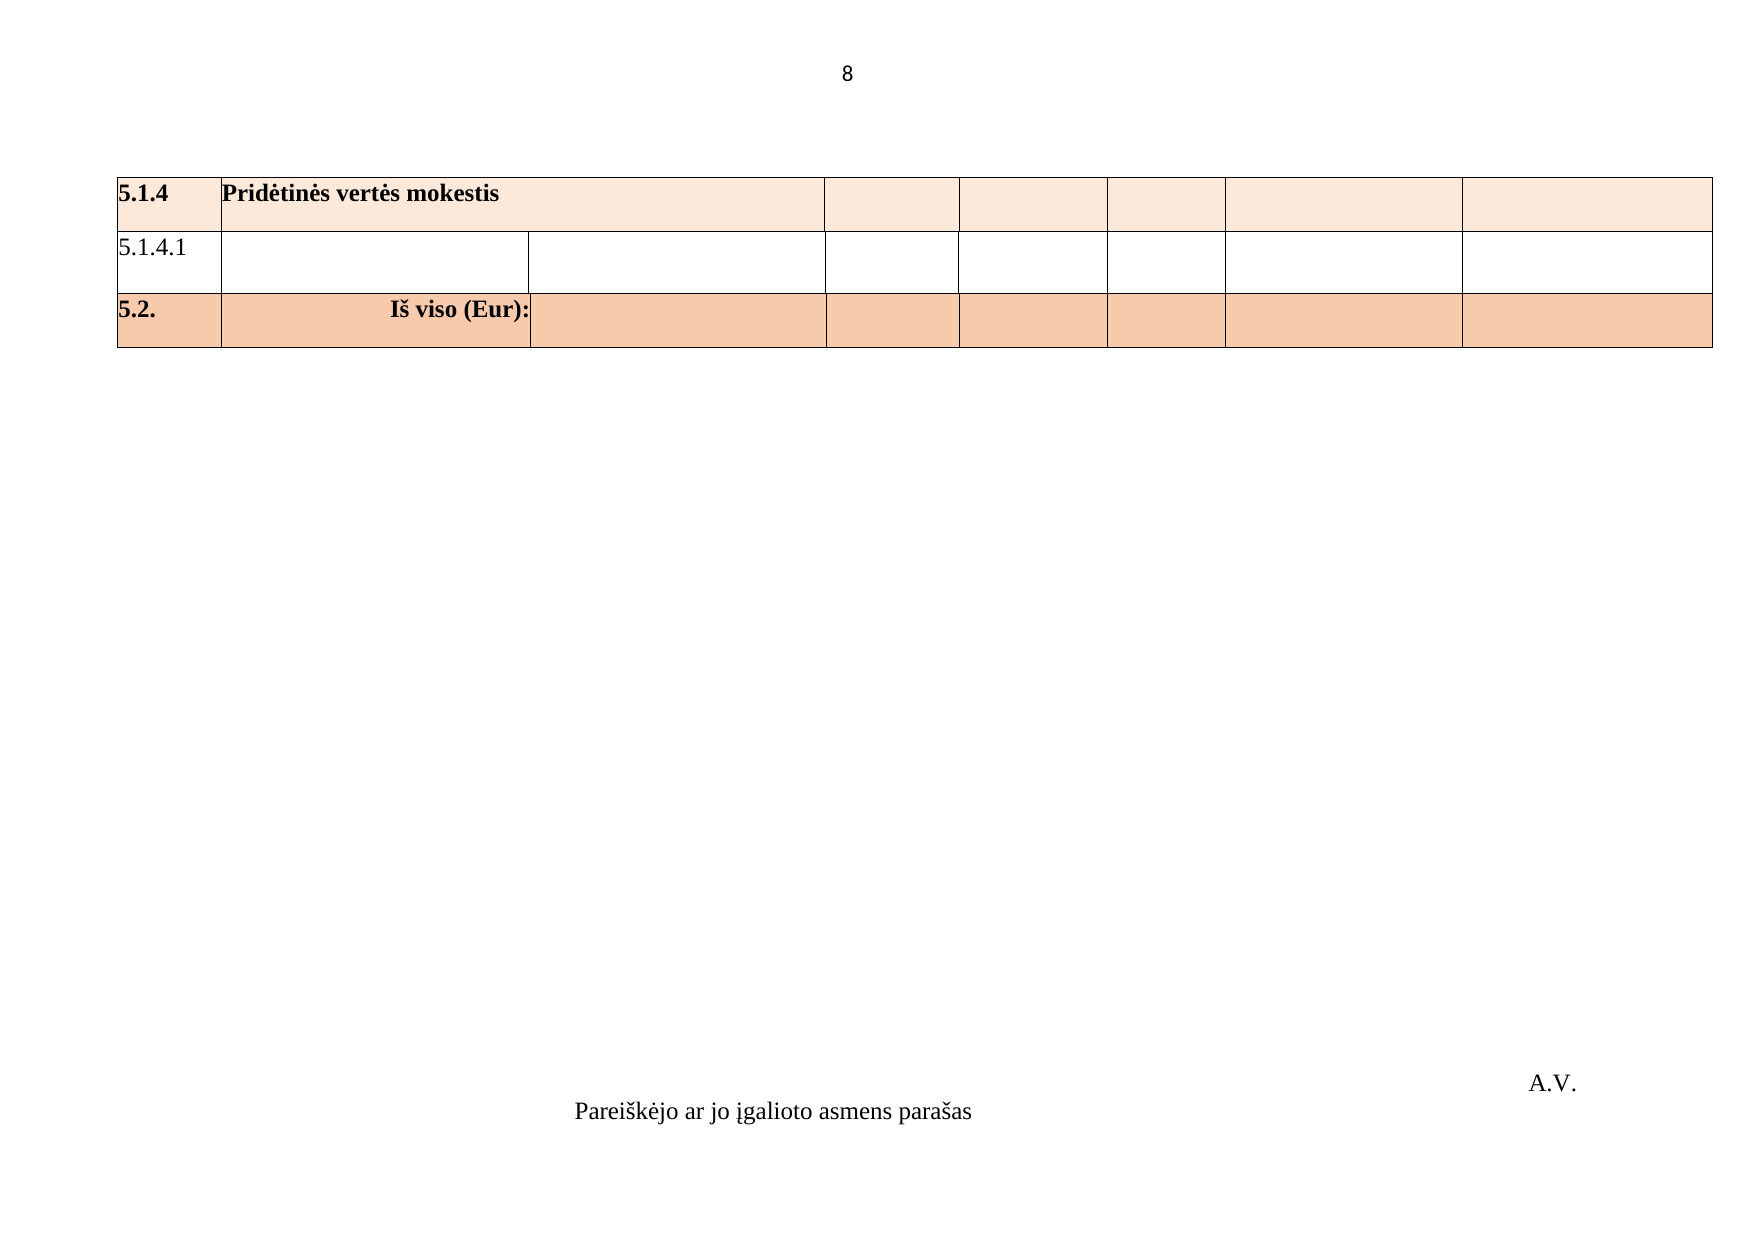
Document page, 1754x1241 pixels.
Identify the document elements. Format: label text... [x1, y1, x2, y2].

table_cell 5.1.4.1 [118, 232, 221, 293]
table_cell [531, 294, 826, 347]
table_cell [959, 232, 1107, 293]
table_cell [1463, 294, 1712, 347]
table_cell [1226, 232, 1462, 293]
table_cell [1108, 294, 1225, 347]
table_cell [826, 232, 958, 293]
table_cell 5.1.4 [118, 178, 221, 231]
table_cell Iš viso (Eur): [222, 294, 530, 347]
table_cell [960, 178, 1107, 231]
table_cell [1226, 178, 1462, 231]
table_cell [827, 294, 959, 347]
table_cell [222, 232, 528, 293]
table_cell [825, 178, 959, 231]
table_cell [960, 294, 1107, 347]
table_cell [1463, 178, 1712, 231]
table_cell [1108, 232, 1225, 293]
table_cell [1463, 232, 1712, 293]
table_cell 5.2. [118, 294, 221, 347]
table_cell [1108, 178, 1225, 231]
table_cell [529, 232, 825, 293]
table_cell Pridėtinės vertės mokestis [222, 178, 824, 231]
table_cell [1226, 294, 1462, 347]
